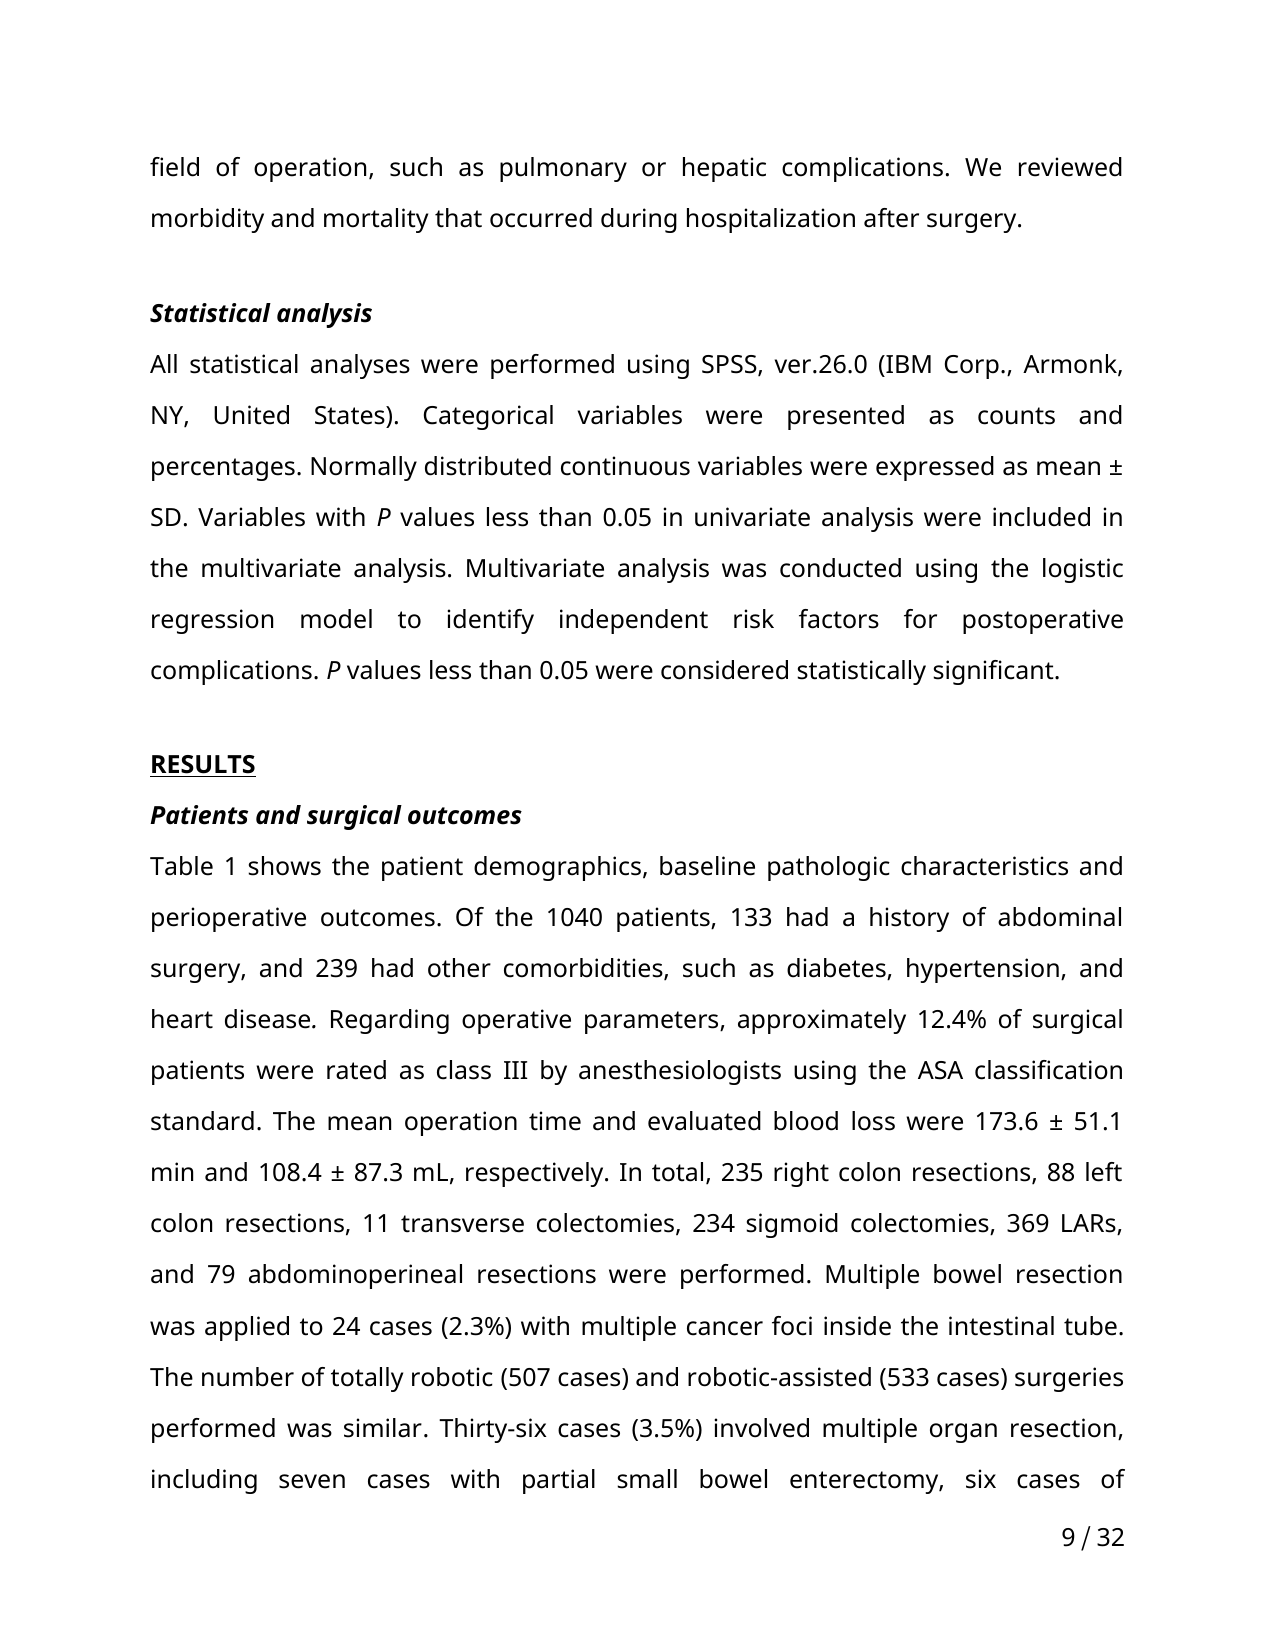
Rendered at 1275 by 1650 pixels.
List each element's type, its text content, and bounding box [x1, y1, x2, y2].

text RESULTS [150, 747, 1125, 781]
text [150, 150, 1125, 235]
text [150, 849, 1125, 1495]
text Patients and surgical outcomes [150, 798, 1125, 832]
text All statistical analyses were performed using SPSS, ver.26.0 (IBM Corp., Armonk, NY, United States). Categorical variables were presented as counts and percentages. Normally distributed continuous variables were expressed as mean ± SD. Variables with P values less than 0.05 in univariate analysis were included in the multivariate analysis. Multivariate analysis was conducted using the logistic regression model to identify independent risk factors for postoperative complications. P values less than 0.05 were considered statistically significant. [150, 346, 1125, 687]
text Statistical analysis [150, 295, 1125, 329]
